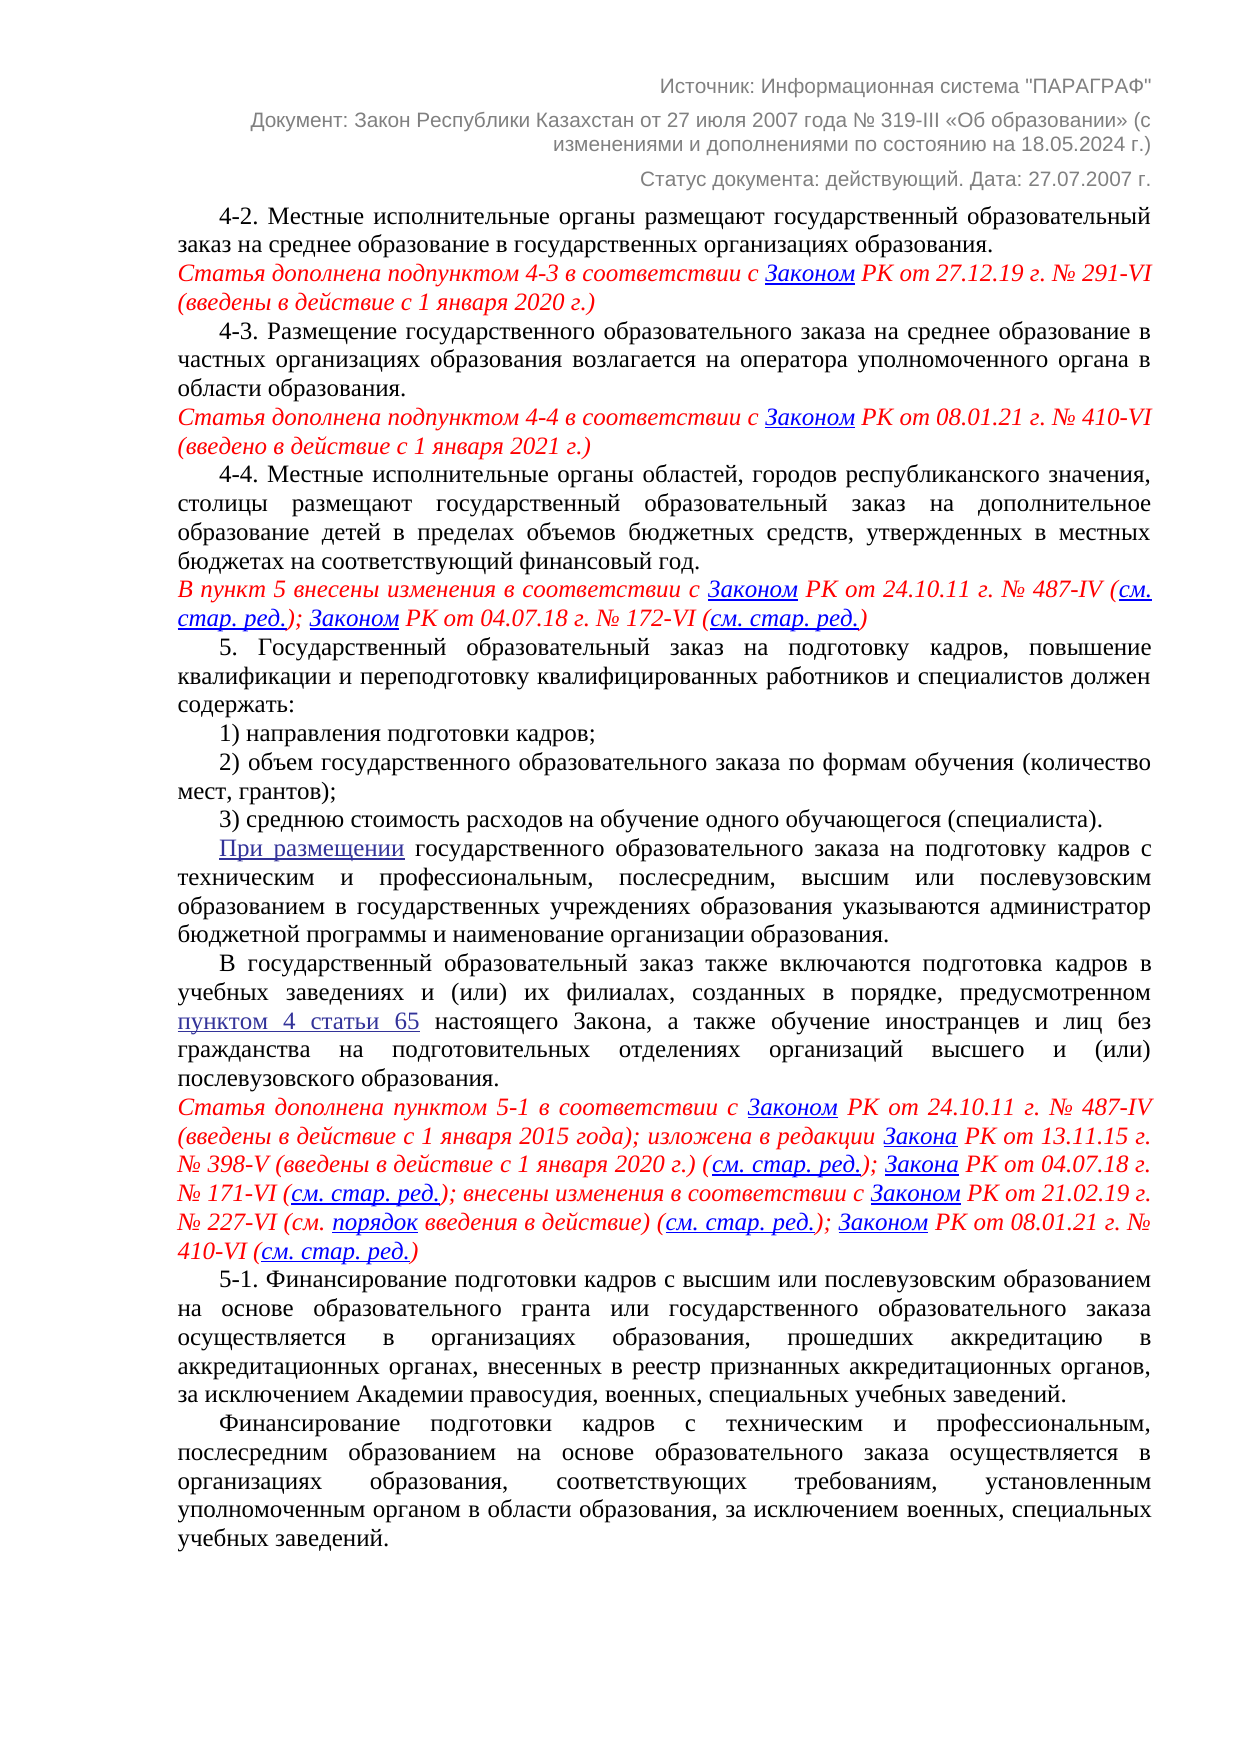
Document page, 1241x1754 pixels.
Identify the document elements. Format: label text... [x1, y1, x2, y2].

text При размещении государственного образовательного заказа на подготовку кадров с техническим и профессиональным, послесредним, высшим или послевузовским образованием в государственных учреждениях образования указываются администратор бюджетной программы и наименование организации образования. [177, 833, 1152, 948]
text В пункт 5 внесены изменения в соответствии с 3аконом РК от 24.10.11 г. № 487-IV (см. стар. ред.); Законом РК от 04.07.18 г. № 172-VI (см. стар. ред.) [177, 574, 1152, 632]
text 4-4. Местные исполнительные органы областей, городов республиканского значения, столицы размещают государственный образовательный заказ на дополнительное образование детей в пределах объемов бюджетных средств, утвержденных в местных бюджетах на соответствующий финансовый год. [177, 459, 1152, 574]
text 1) направления подготовки кадров; [177, 718, 1152, 747]
text В государственный образовательный заказ также включаются подготовка кадров в учебных заведениях и (или) их филиалах, созданных в порядке, предусмотренном пунктом 4 статьи 65 настоящего Закона, а также обучение иностранцев и лиц без гражданства на подготовительных отделениях организаций высшего и (или) послевузовского образования. [177, 948, 1152, 1092]
text Финансирование подготовки кадров с техническим и профессиональным, послесредним образованием на основе образовательного заказа осуществляется в организациях образования, соответствующих требованиям, установленным уполномоченным органом в области образования, за исключением военных, специальных учебных заведений. [177, 1408, 1152, 1552]
text 3) среднюю стоимость расходов на обучение одного обучающегося (специалиста). [177, 804, 1152, 833]
text 2) объем государственного образовательного заказа по формам обучения (количество мест, грантов); [177, 747, 1152, 804]
text Статья дополнена подпунктом 4-4 в соответствии с Законом РК от 08.01.21 г. № 410-VI (введено в действие с 1 января 2021 г.) [177, 402, 1152, 459]
text 5. Государственный образовательный заказ на подготовку кадров, повышение квалификации и переподготовку квалифицированных работников и специалистов должен содержать: [177, 632, 1152, 718]
text 4-3. Размещение государственного образовательного заказа на среднее образование в частных организациях образования возлагается на оператора уполномоченного органа в области образования. [177, 316, 1152, 402]
text 5-1. Финансирование подготовки кадров с высшим или послевузовским образованием на основе образовательного гранта или государственного образовательного заказа осуществляется в организациях образования, прошедших аккредитацию в аккредитационных органах, внесенных в реестр признанных аккредитационных органов, за исключением Академии правосудия, военных, специальных учебных заведений. [177, 1264, 1152, 1408]
text Статья дополнена пунктом 5-1 в соответствии с 3аконом РК от 24.10.11 г. № 487-IV (введены в действие с 1 января 2015 года); изложена в редакции Закона РК от 13.11.15 г. № 398-V (введены в действие с 1 января 2020 г.) (см. стар. ред.); Закона РК от 04.07.18 г. № 171-VI (см. стар. ред.); внесены изменения в соответствии с Законом РК от 21.02.19 г. № 227-VI (см. порядок введения в действие) (см. стар. ред.); Законом РК от 08.01.21 г. № 410-VI (см. стар. ред.) [177, 1092, 1152, 1264]
text Статья дополнена подпунктом 4-3 в соответствии с Законом РК от 27.12.19 г. № 291-VI (введены в действие с 1 января 2020 г.) [177, 258, 1152, 316]
text 4-2. Местные исполнительные органы размещают государственный образовательный заказ на среднее образование в государственных организациях образования. [177, 201, 1152, 258]
